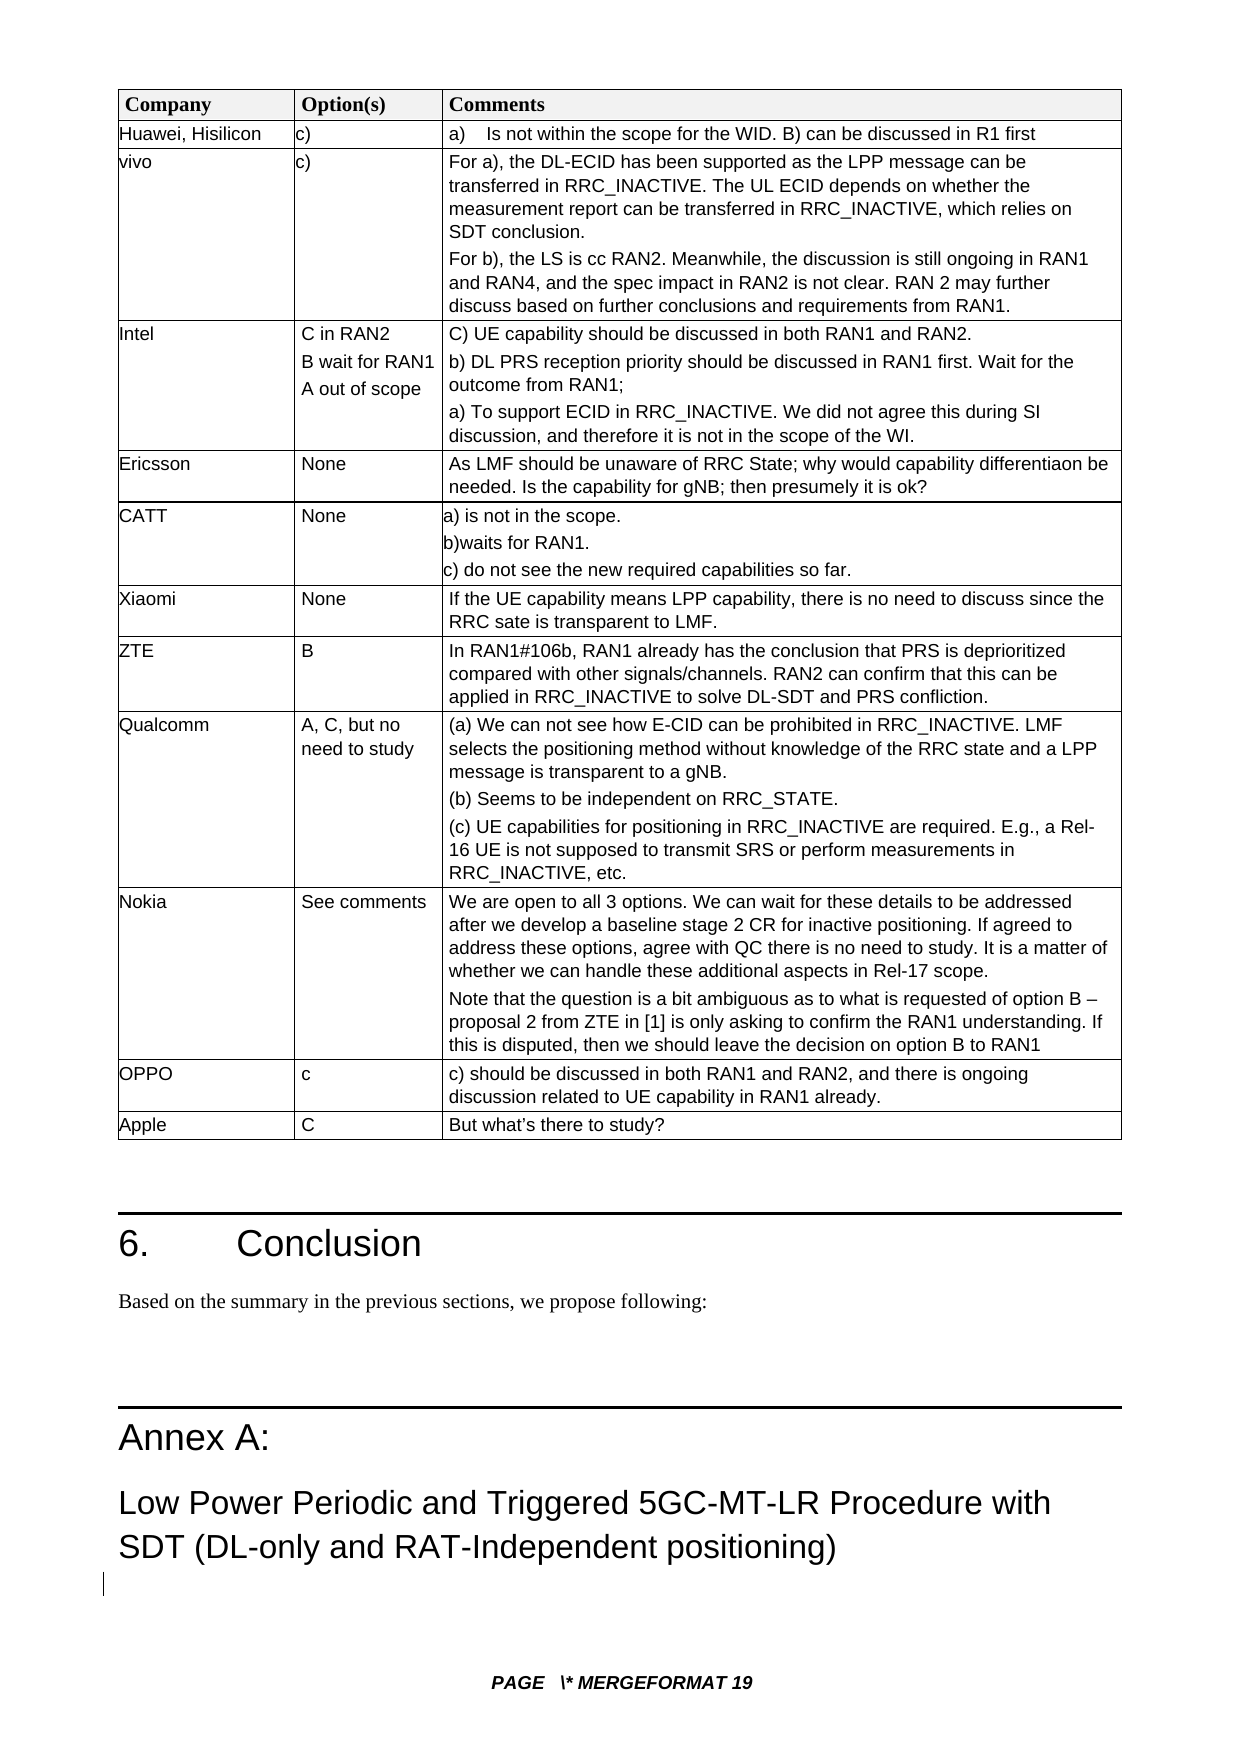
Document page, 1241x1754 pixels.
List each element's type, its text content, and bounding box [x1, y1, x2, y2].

table_cell C) UE capability should be discussed in both RAN1 and RAN2. b) DL PRS reception priority should be discussed in RAN1 first. Wait for the outcome from RAN1; a) To support ECID in RRC_INACTIVE. We did not agree this during SI discussion, and therefore it is not in the scope of the WI. [443, 321, 1121, 450]
table_cell None [295, 503, 442, 584]
table_cell If the UE capability means LPP capability, there is no need to discuss since the RRC sate is transparent to LMF. [443, 586, 1121, 636]
table_cell C in RAN2 B wait for RAN1 A out of scope [295, 321, 442, 450]
table_cell c [295, 1060, 442, 1111]
table_cell OPPO [119, 1060, 294, 1111]
subtitle 6. Conclusion [118, 1215, 1122, 1264]
table_cell None [295, 451, 442, 501]
table_cell Is not within the scope for the WID. B) can be discussed in R1 first [443, 121, 1121, 148]
table_cell Huawei, Hisilicon [119, 121, 294, 148]
table_cell See comments [295, 888, 442, 1059]
table_cell C [295, 1112, 442, 1139]
table_cell CATT [119, 503, 294, 584]
table_cell As LMF should be unaware of RRC State; why would capability differentiaon be needed. Is the capability for gNB; then presumely it is ok? [443, 451, 1121, 501]
table_cell But what’s there to study? [443, 1112, 1121, 1139]
subtitle Annex A: [118, 1409, 1122, 1458]
table_cell Xiaomi [119, 586, 294, 636]
table_cell vivo [119, 149, 294, 320]
table_cell Nokia [119, 888, 294, 1059]
table_cell We are open to all 3 options. We can wait for these details to be addressed after we develop a baseline stage 2 CR for inactive positioning. If agreed to address these options, agree with QC there is no need to study. It is a matter of whether we can handle these additional aspects in Rel-17 scope. Note that the question is a bit ambiguous as to what is requested of option B – proposal 2 from ZTE in [1] is only asking to confirm the RAN1 understanding. If this is disputed, then we should leave the decision on option B to RAN1 [443, 888, 1121, 1059]
table_cell ZTE [119, 637, 294, 711]
table_cell A, C, but no need to study [295, 712, 442, 887]
table_cell For a), the DL-ECID has been supported as the LPP message can be transferred in RRC_INACTIVE. The UL ECID depends on whether the measurement report can be transferred in RRC_INACTIVE, which relies on SDT conclusion. For b), the LS is cc RAN2. Meanwhile, the discussion is still ongoing in RAN1 and RAN4, and the spec impact in RAN2 is not clear. RAN 2 may further discuss based on further conclusions and requirements from RAN1. [443, 149, 1121, 320]
text Based on the summary in the previous sections, we propose following: [118, 1289, 1122, 1313]
table_cell c) [295, 121, 442, 148]
table_cell a) is not in the scope. b)waits for RAN1. c) do not see the new required capabilities so far. [443, 503, 1121, 584]
table_header Comments [443, 90, 1121, 119]
table_cell Apple [119, 1112, 294, 1139]
table_header Option(s) [295, 90, 442, 119]
table_cell (a) We can not see how E-CID can be prohibited in RRC_INACTIVE. LMF selects the positioning method without knowledge of the RRC state and a LPP message is transparent to a gNB. (b) Seems to be independent on RRC_STATE. (c) UE capabilities for positioning in RRC_INACTIVE are required. E.g., a Rel-16 UE is not supposed to transmit SRS or perform measurements in RRC_INACTIVE, etc. [443, 712, 1121, 887]
table_header Company [119, 90, 294, 119]
table_cell None [295, 586, 442, 636]
table_cell c) should be discussed in both RAN1 and RAN2, and there is ongoing discussion related to UE capability in RAN1 already. [443, 1060, 1121, 1111]
table_cell B [295, 637, 442, 711]
table_cell c) [295, 149, 442, 320]
table_cell Qualcomm [119, 712, 294, 887]
text Low Power Periodic and Triggered 5GC-MT-LR Procedure with SDT (DL-only and RAT-Independent positioning) [118, 1483, 1122, 1566]
table_cell Intel [119, 321, 294, 450]
table_cell Ericsson [119, 451, 294, 501]
table_cell In RAN1#106b, RAN1 already has the conclusion that PRS is deprioritized compared with other signals/channels. RAN2 can confirm that this can be applied in RRC_INACTIVE to solve DL-SDT and PRS confliction. [443, 637, 1121, 711]
